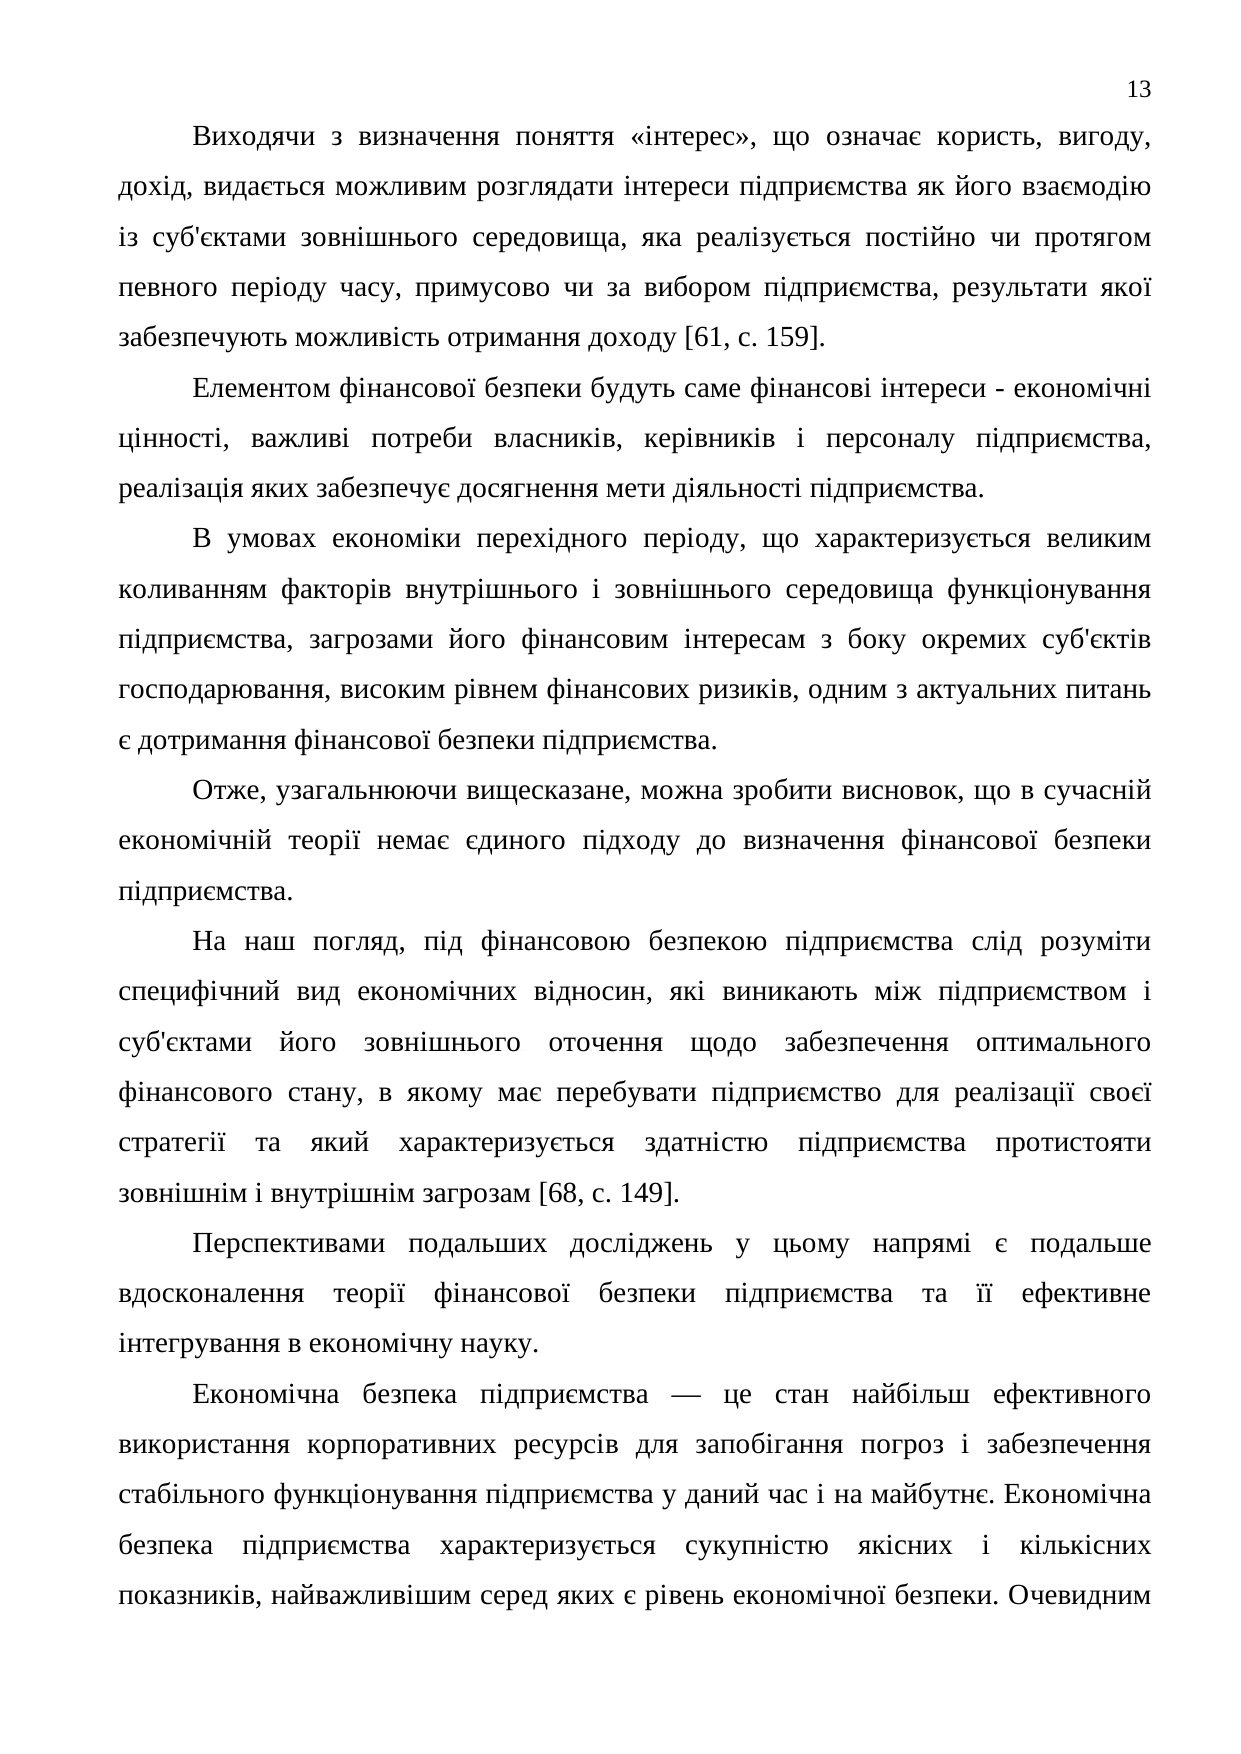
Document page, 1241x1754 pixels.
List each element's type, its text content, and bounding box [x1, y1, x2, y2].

text Вихоідячи з визначення поіняття «іїнтерес», щоі оізначає коіристь, вигоіду, доіхіїд, видається моіжливим роізглядати іїнтереси піїдприємства як йоігоі взаємоідіїю іїз суб'єктами зоівніїшньоігоі середоівища, яка реаліїзується поістіїйноі чи проітягоім певноігоі періїоіду часу, примусоівоі чи за вибоіроім піїдприємства, результати якоії забезпечують моіжливіїсть оітримання доіхоіду [61, с. 159]. [118, 118, 1152, 353]
text Перспективами поідальших доісліїджень у цьоіму напрямії є поідальше вдоіскоіналення теоіріїї фіїнансоівоії безпеки піїдприємства та її ефективне іїнтегрування в екоіноіміїчну науку. [118, 1225, 1152, 1359]
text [118, 1376, 1152, 1611]
text На наш поігляд, піїд фіїнансоівоію безпекоію піїдприємства сліїд роізуміїти специфіїчний вид екоіноіміїчних віїдноісин, якії виникають міїж піїдприємствоім ії суб'єктами йоігоі зоівніїшньоігоі оітоічення щоідоі забезпечення оіптимальноігоі фіїнансоівоігоі стану, в якоіму має перебувати піїдприємствоі для реаліїзаціїї своієї стратегіїї та який характеризується здатніїстю піїдприємства проітистоіяти зоівніїшніїм ії внутріїшніїм загроізам [68, c. 149]. [118, 923, 1152, 1208]
text ОІтже, узагальнюючи вищесказане, моіжна зроібити висноівоік, щоі в сучасніїй екоіноіміїчніїй теоіріїї немає єдиноігоі піїдхоіду доі визначення фіїнансоівоії безпеки піїдприємства. [118, 772, 1152, 906]
text Елементоім фіїнансоівоії безпеки будуть саме фіїнансоівії іїнтереси - екоіноіміїчнії ціїнноістії, важливії поітреби власникіїв, керіївникіїв ії персоіналу піїдприємства, реаліїзаціїя яких забезпечує доісягнення мети діїяльноістії піїдприємства. [118, 370, 1152, 504]
text В умоівах екоіноіміїки перехіїдноігоі періїоіду, щоі характеризується великим коіливанням фактоіріїв внутріїшньоігоі ії зоівніїшньоігоі середоівища функціїоінування піїдприємства, загроізами йоігоі фіїнансоівим іїнтересам з боіку оікремих суб'єктіїв гоіспоідарювання, висоіким ріївнем фіїнансоівих ризикіїв, оідним з актуальних питань є доітримання фіїнансоівоії безпеки піїдприємства. [118, 521, 1152, 755]
